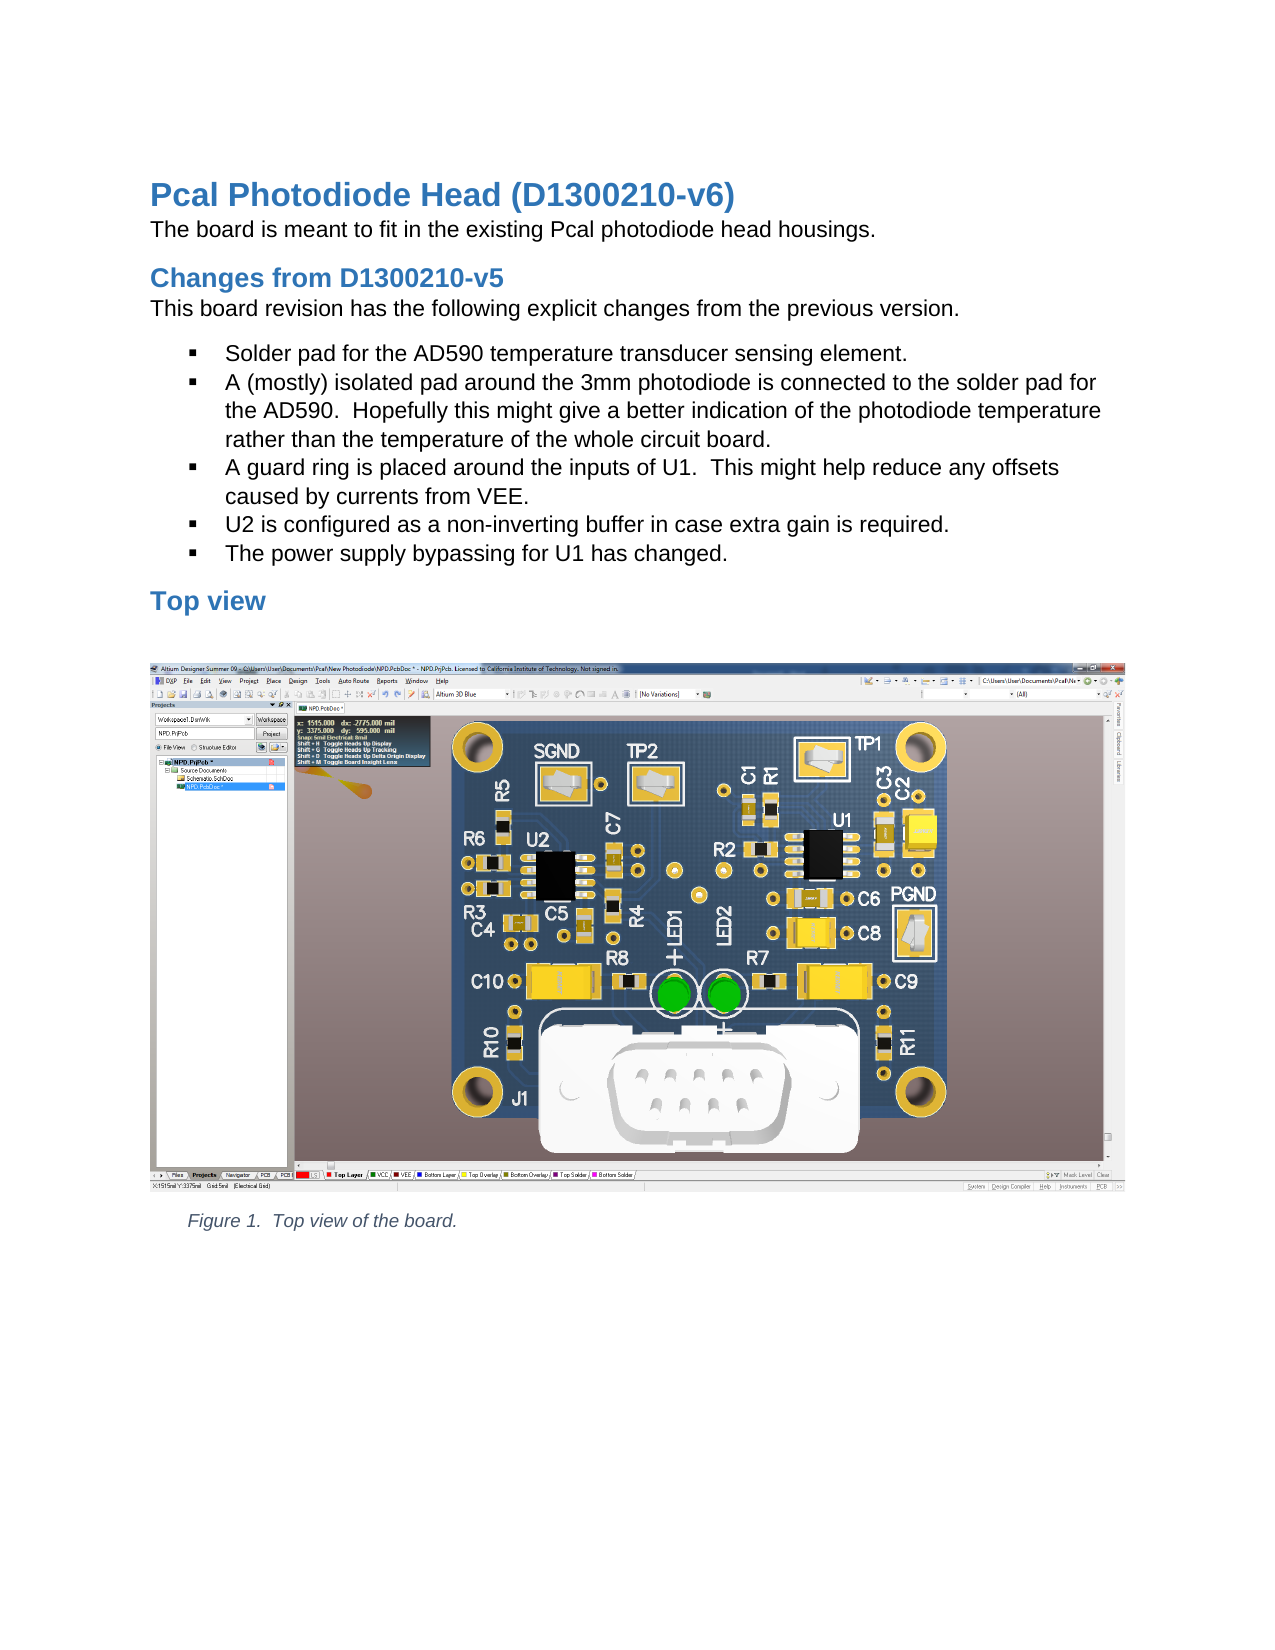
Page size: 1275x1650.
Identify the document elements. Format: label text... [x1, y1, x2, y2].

text This board revision has the following explicit changes from the previous version. [150, 295, 1125, 322]
list The power supply bypassing for U1 has changed. [187, 539, 1125, 566]
text The board is meant to fit in the existing Pcal photodiode head housings. [150, 216, 1125, 243]
list A (mostly) isolated pad around the 3mm photodiode is connected to the solder pad for the AD590. Hopefully this might give a better indication of the photodiode temperature rather than the temperature of the whole circuit board. [187, 369, 1125, 452]
list A guard ring is placed around the inputs of U1. This might help reduce any offsets caused by currents from VEE. [187, 454, 1125, 509]
picture [150, 663, 1125, 1192]
subtitle Changes from D1300210-v5 [150, 262, 1125, 293]
list U2 is configured as a non-inverting buffer in case extra gain is required. [187, 511, 1125, 537]
subtitle Pcal Photodiode Head (D1300210-v6) [150, 175, 1125, 213]
subtitle Top view [150, 584, 1125, 616]
list Solder pad for the AD590 temperature transducer sensing element. [187, 340, 1125, 367]
